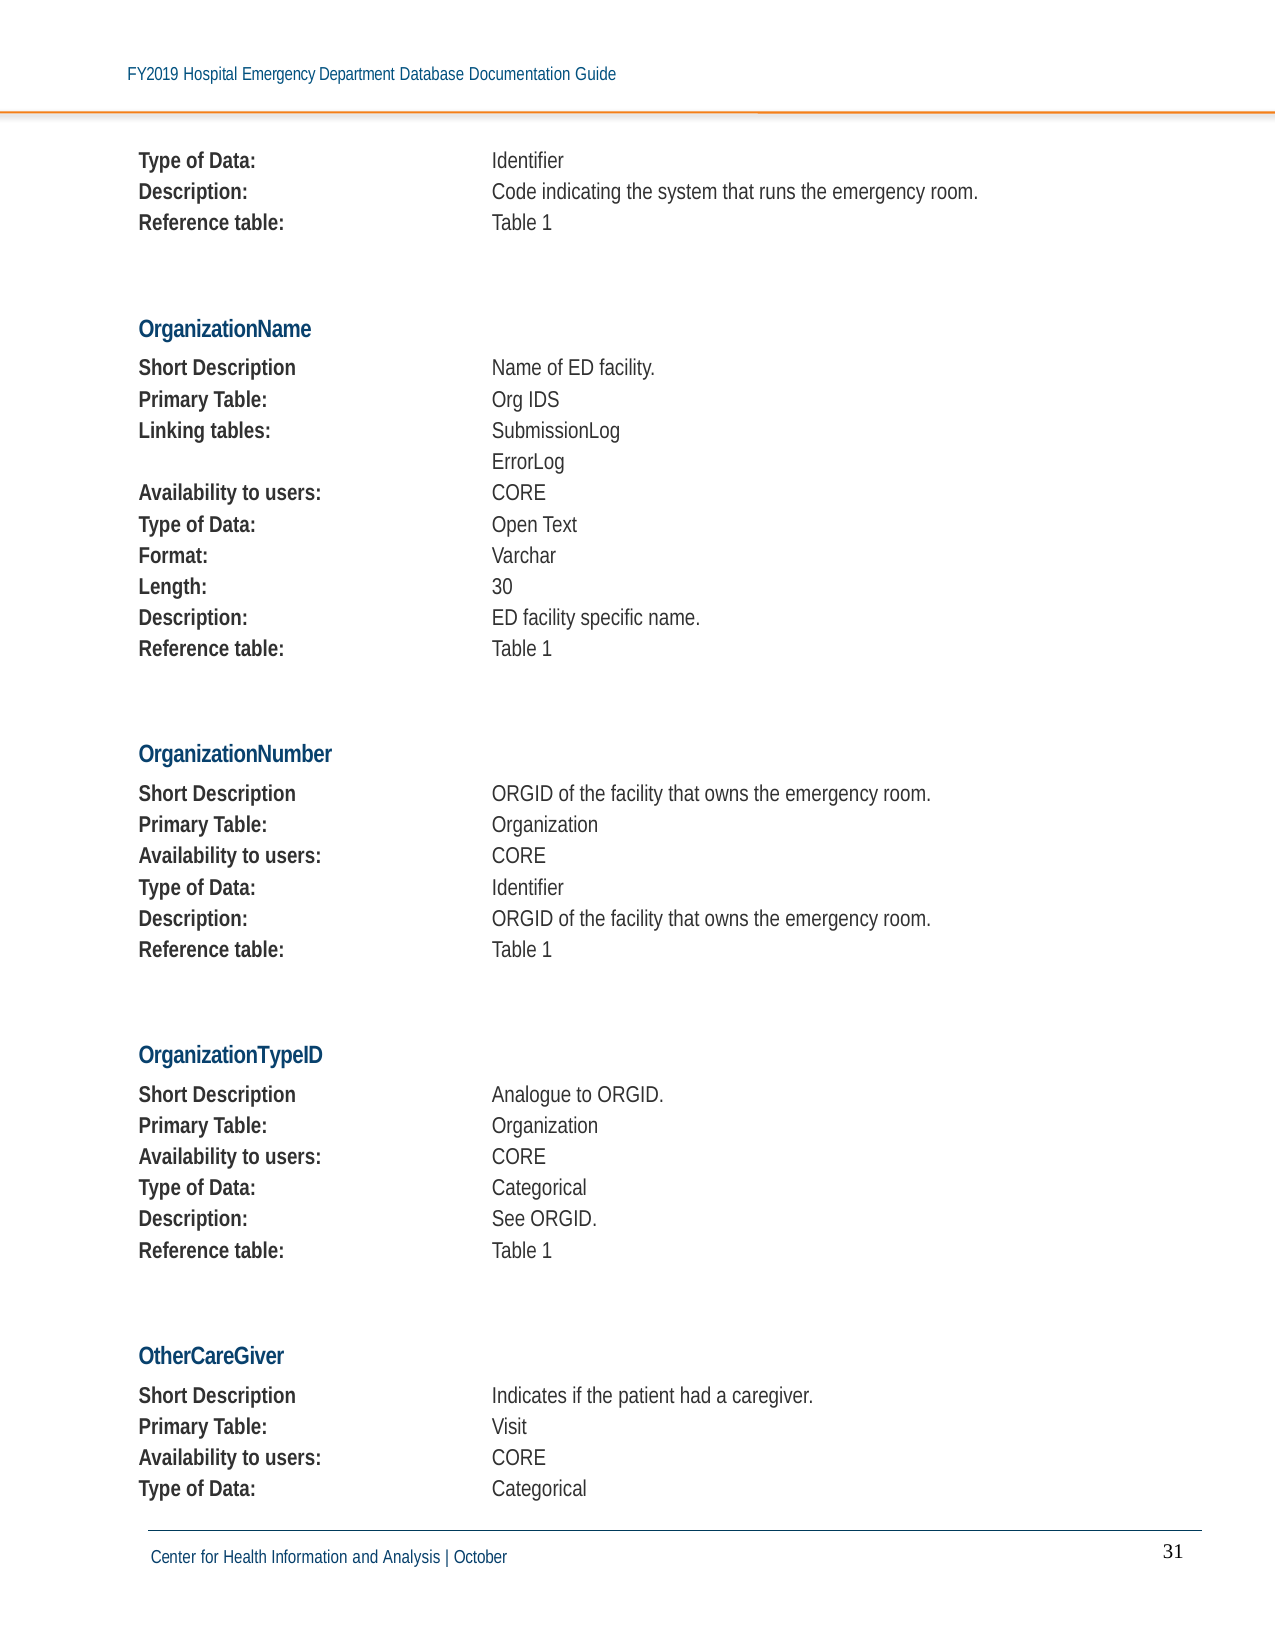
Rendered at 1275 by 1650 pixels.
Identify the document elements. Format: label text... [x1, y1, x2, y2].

table_header OrganizationName [127, 293, 1214, 354]
table_cell Type of Data: [127, 1174, 480, 1205]
table_cell CORE [480, 1143, 1214, 1174]
table_cell Organization [480, 811, 1214, 842]
table_cell Table 1 [480, 1237, 1214, 1268]
table_cell Format: [127, 542, 480, 573]
table_cell Indicates if the patient had a caregiver. [480, 1382, 1214, 1413]
table_cell Reference table: [127, 635, 480, 666]
table_cell ORGID of the facility that owns the emergency room. [480, 905, 1214, 936]
table_cell ED facility specific name. [480, 604, 1214, 635]
table_cell Table 1 [480, 209, 1214, 241]
table_cell Table 1 [480, 635, 1214, 666]
table_header OrganizationNumber [127, 719, 1214, 780]
table_cell Reference table: [127, 1237, 480, 1268]
table_cell Type of Data: [127, 874, 480, 905]
table_header OtherCareGiver [127, 1320, 1214, 1382]
table_cell Name of ED facility. [480, 354, 1214, 386]
table_cell Open Text [480, 511, 1214, 542]
table_cell Availability to users: [127, 1444, 480, 1475]
table_cell CORE [480, 479, 1214, 511]
table_cell Description: [127, 604, 480, 635]
table_cell SubmissionLog ErrorLog [480, 417, 1214, 479]
table_cell Table 1 [480, 936, 1214, 967]
table_cell Primary Table: [127, 1112, 480, 1143]
table_cell Analogue to ORGID. [480, 1081, 1214, 1112]
table_cell Description: [127, 178, 480, 209]
table_cell CORE [480, 843, 1214, 873]
table_cell Description: [127, 1205, 480, 1237]
table_cell Availability to users: [127, 479, 480, 511]
table_cell Reference table: [127, 936, 480, 967]
table_cell ORGID of the facility that owns the emergency room. [480, 780, 1214, 811]
table_cell Organization [480, 1112, 1214, 1143]
table_cell Type of Data: [127, 147, 480, 178]
table_cell Primary Table: [127, 1413, 480, 1444]
table_cell Code indicating the system that runs the emergency room. [480, 178, 1214, 209]
table_cell Primary Table: [127, 811, 480, 842]
table_cell Linking tables: [127, 417, 480, 479]
table_cell Reference table: [127, 209, 480, 241]
table_cell Org IDS [480, 386, 1214, 417]
table_cell Short Description [127, 1382, 480, 1413]
table_cell Short Description [127, 1081, 480, 1112]
table_cell Length: [127, 573, 480, 604]
table_cell Categorical [480, 1174, 1214, 1205]
table_header OrganizationTypeID [127, 1019, 1214, 1081]
table_cell Categorical [480, 1475, 1214, 1506]
table_cell Type of Data: [127, 1475, 480, 1506]
table_cell 30 [480, 573, 1214, 604]
table_cell Short Description [127, 780, 480, 811]
table_cell Short Description [127, 354, 480, 386]
table_cell Availability to users: [127, 843, 480, 873]
table_cell Varchar [480, 542, 1214, 573]
table_cell Description: [127, 905, 480, 936]
table_cell Identifier [480, 874, 1214, 905]
table_cell Primary Table: [127, 386, 480, 417]
table_cell CORE [480, 1444, 1214, 1475]
table_cell See ORGID. [480, 1205, 1214, 1237]
table_cell Visit [480, 1413, 1214, 1444]
table_cell Type of Data: [127, 511, 480, 542]
table_cell Availability to users: [127, 1143, 480, 1174]
table_cell Identifier [480, 147, 1214, 178]
